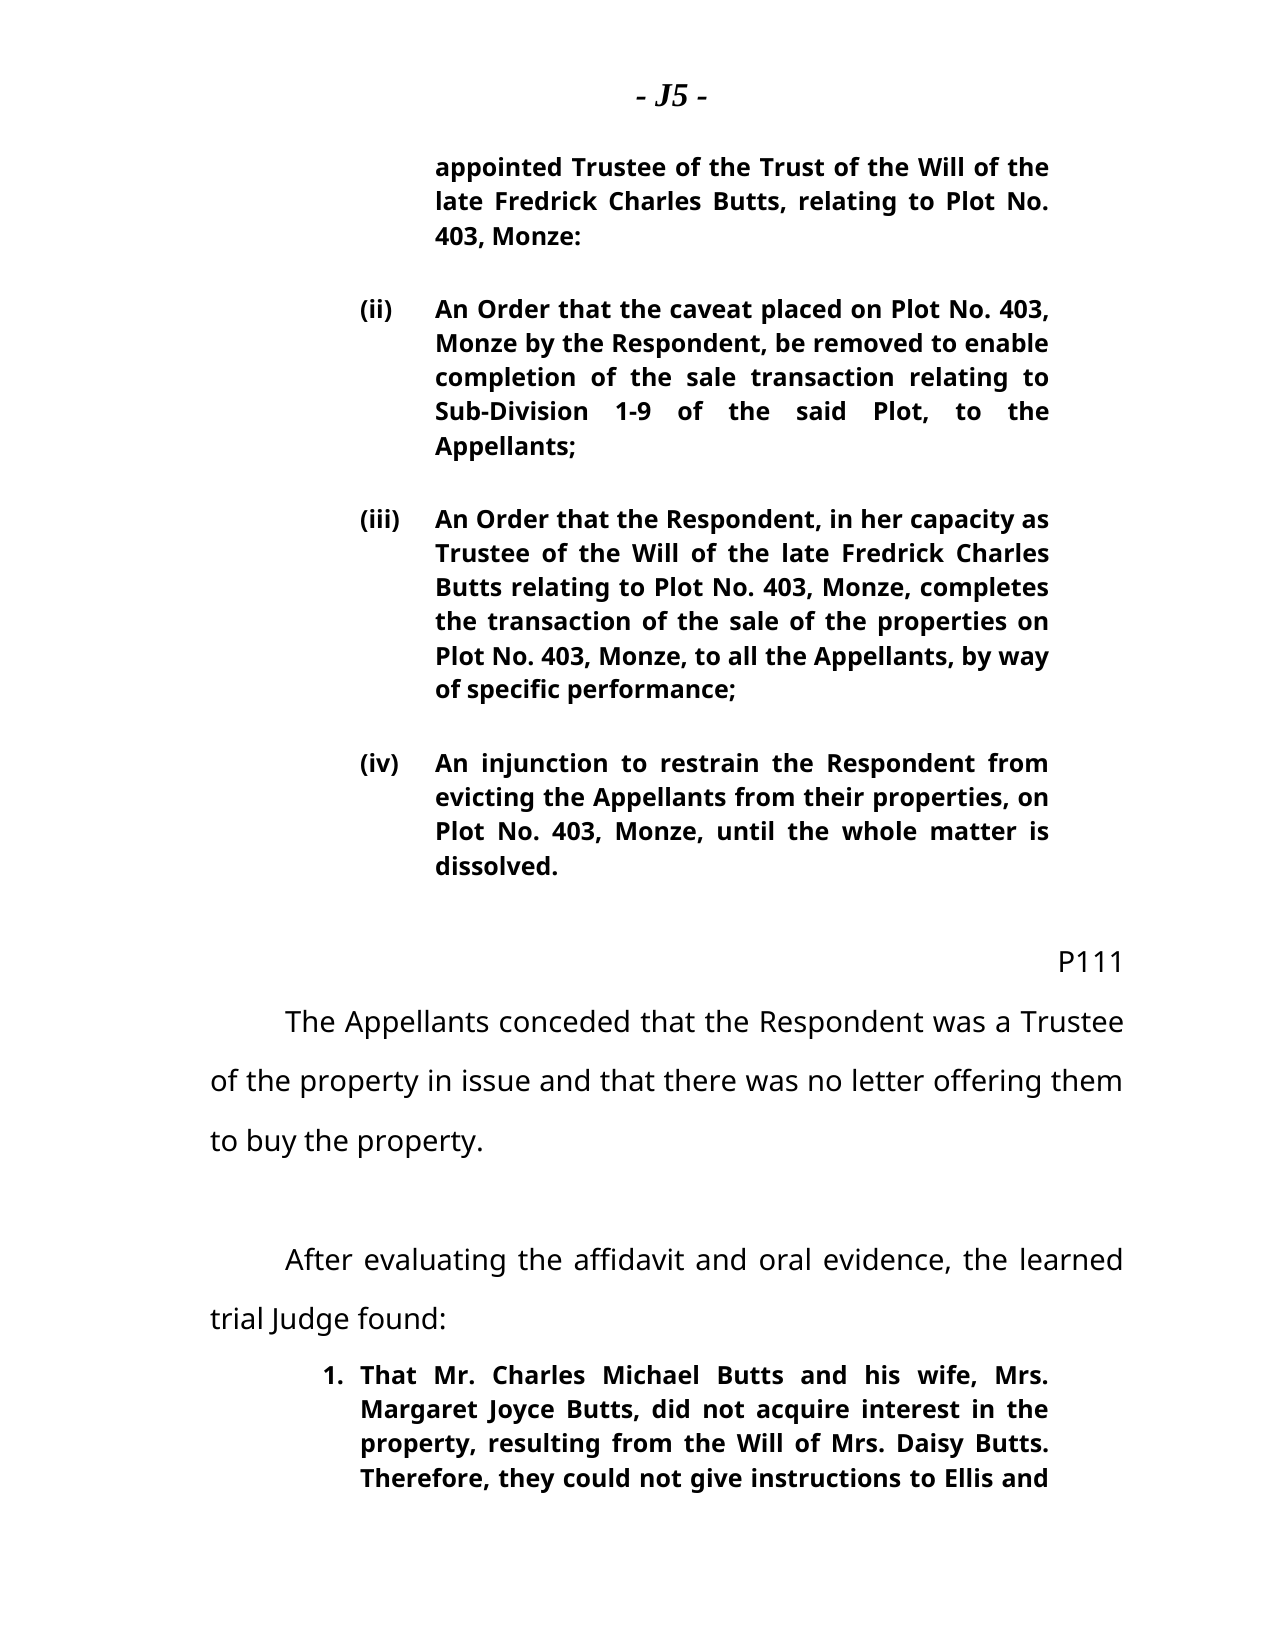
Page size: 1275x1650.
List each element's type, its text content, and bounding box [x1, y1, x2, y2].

list After evaluating the affidavit and oral evidence, the learned trial Judge found: [210, 1239, 1125, 1338]
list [322, 1358, 1050, 1494]
list The Appellants conceded that the Respondent was a Trustee of the property in issue and that there was no letter offering them to buy the property. [210, 1001, 1125, 1160]
list P111 [210, 942, 1125, 981]
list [360, 150, 1050, 252]
list An Order that the Respondent, in her capacity as Trustee of the Will of the late Fredrick Charles Butts relating to Plot No. 403, Monze, completes the transaction of the sale of the properties on Plot No. 403, Monze, to all the Appellants, by way of specific performance; [360, 502, 1050, 706]
list An injunction to restrain the Respondent from evicting the Appellants from their properties, on Plot No. 403, Monze, until the whole matter is dissolved. [360, 746, 1050, 882]
list An Order that the caveat placed on Plot No. 403, Monze by the Respondent, be removed to enable completion of the sale transaction relating to Sub-Division 1-9 of the said Plot, to the Appellants; [360, 292, 1050, 462]
